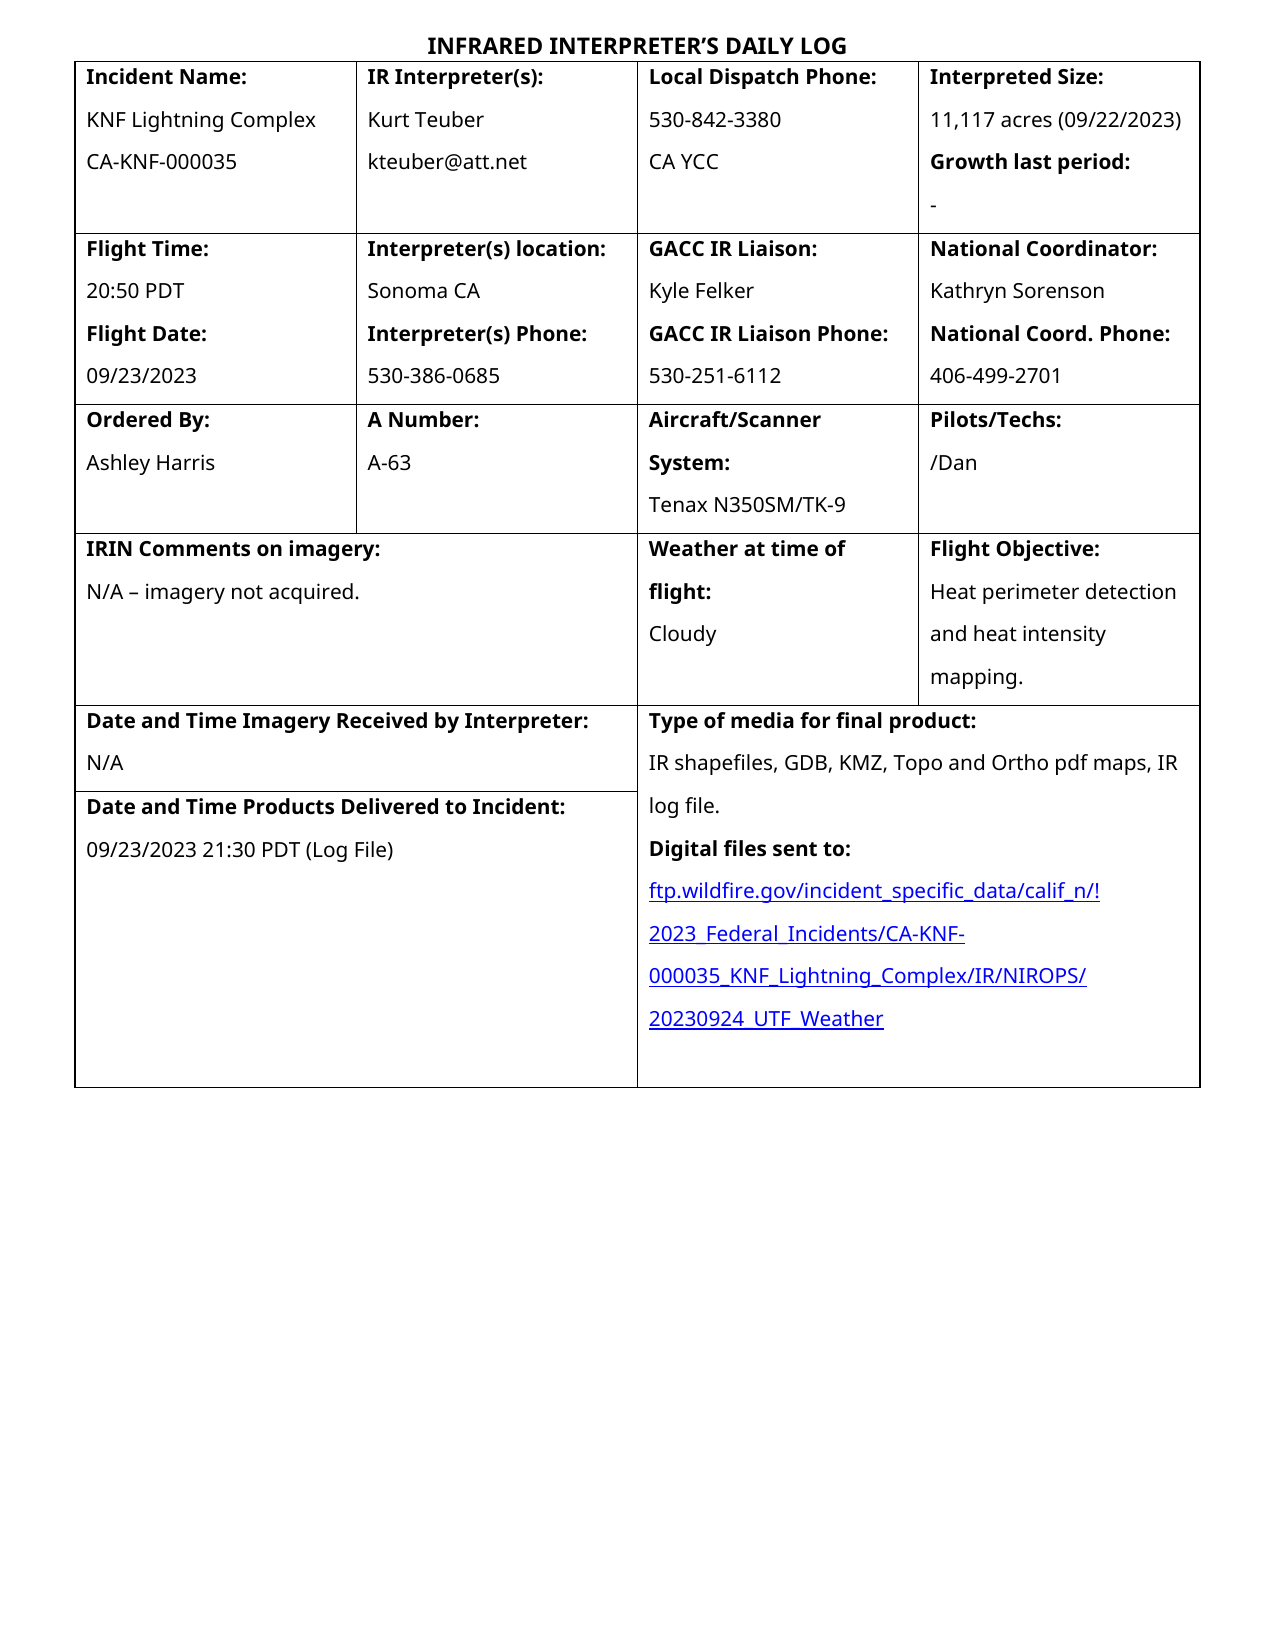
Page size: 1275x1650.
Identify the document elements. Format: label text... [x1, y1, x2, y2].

table_cell National Coordinator: Kathryn Sorenson National Coord. Phone: 406-499-2701 [919, 234, 1199, 404]
table_cell Aircraft/Scanner System: Tenax N350SM/TK-9 [638, 405, 918, 533]
table_cell Pilots/Techs: /Dan [919, 405, 1199, 533]
table_cell Weather at time of flight: Cloudy [638, 534, 918, 705]
table_cell Date and Time Imagery Received by Interpreter: N/A [76, 706, 637, 791]
table_cell Interpreter(s) location: Sonoma CA Interpreter(s) Phone: 530-386-0685 [357, 234, 637, 404]
table_cell Type of media for final product: IR shapefiles, GDB, KMZ, Topo and Ortho pdf maps, IR log file. Digital files sent to: ftp.wildfire.gov/incident_specific_data/calif_n/!2023_Federal_Incidents/CA-KNF-000035_KNF_Lightning_Complex/IR/NIROPS/20230924_UTF_Weather [638, 706, 1199, 1087]
table_cell IRIN Comments on imagery: N/A – imagery not acquired. [76, 534, 637, 705]
table_cell Flight Time: 20:50 PDT Flight Date: 09/23/2023 [76, 234, 356, 404]
table_cell Date and Time Products Delivered to Incident: 09/23/2023 21:30 PDT (Log File) [76, 792, 637, 1087]
table_header IR Interpreter(s): Kurt Teuber kteuber@att.net [357, 62, 637, 233]
table_cell Flight Objective: Heat perimeter detection and heat intensity mapping. [919, 534, 1199, 705]
table_header Interpreted Size: 11,117 acres (09/22/2023) Growth last period: - [919, 62, 1199, 233]
table_header Incident Name: KNF Lightning Complex CA-KNF-000035 [76, 62, 356, 233]
table_cell A Number: A-63 [357, 405, 637, 533]
table_cell GACC IR Liaison: Kyle Felker GACC IR Liaison Phone: 530-251-6112 [638, 234, 918, 404]
table_cell Ordered By: Ashley Harris [76, 405, 356, 533]
table_header Local Dispatch Phone: 530-842-3380 CA YCC [638, 62, 918, 233]
